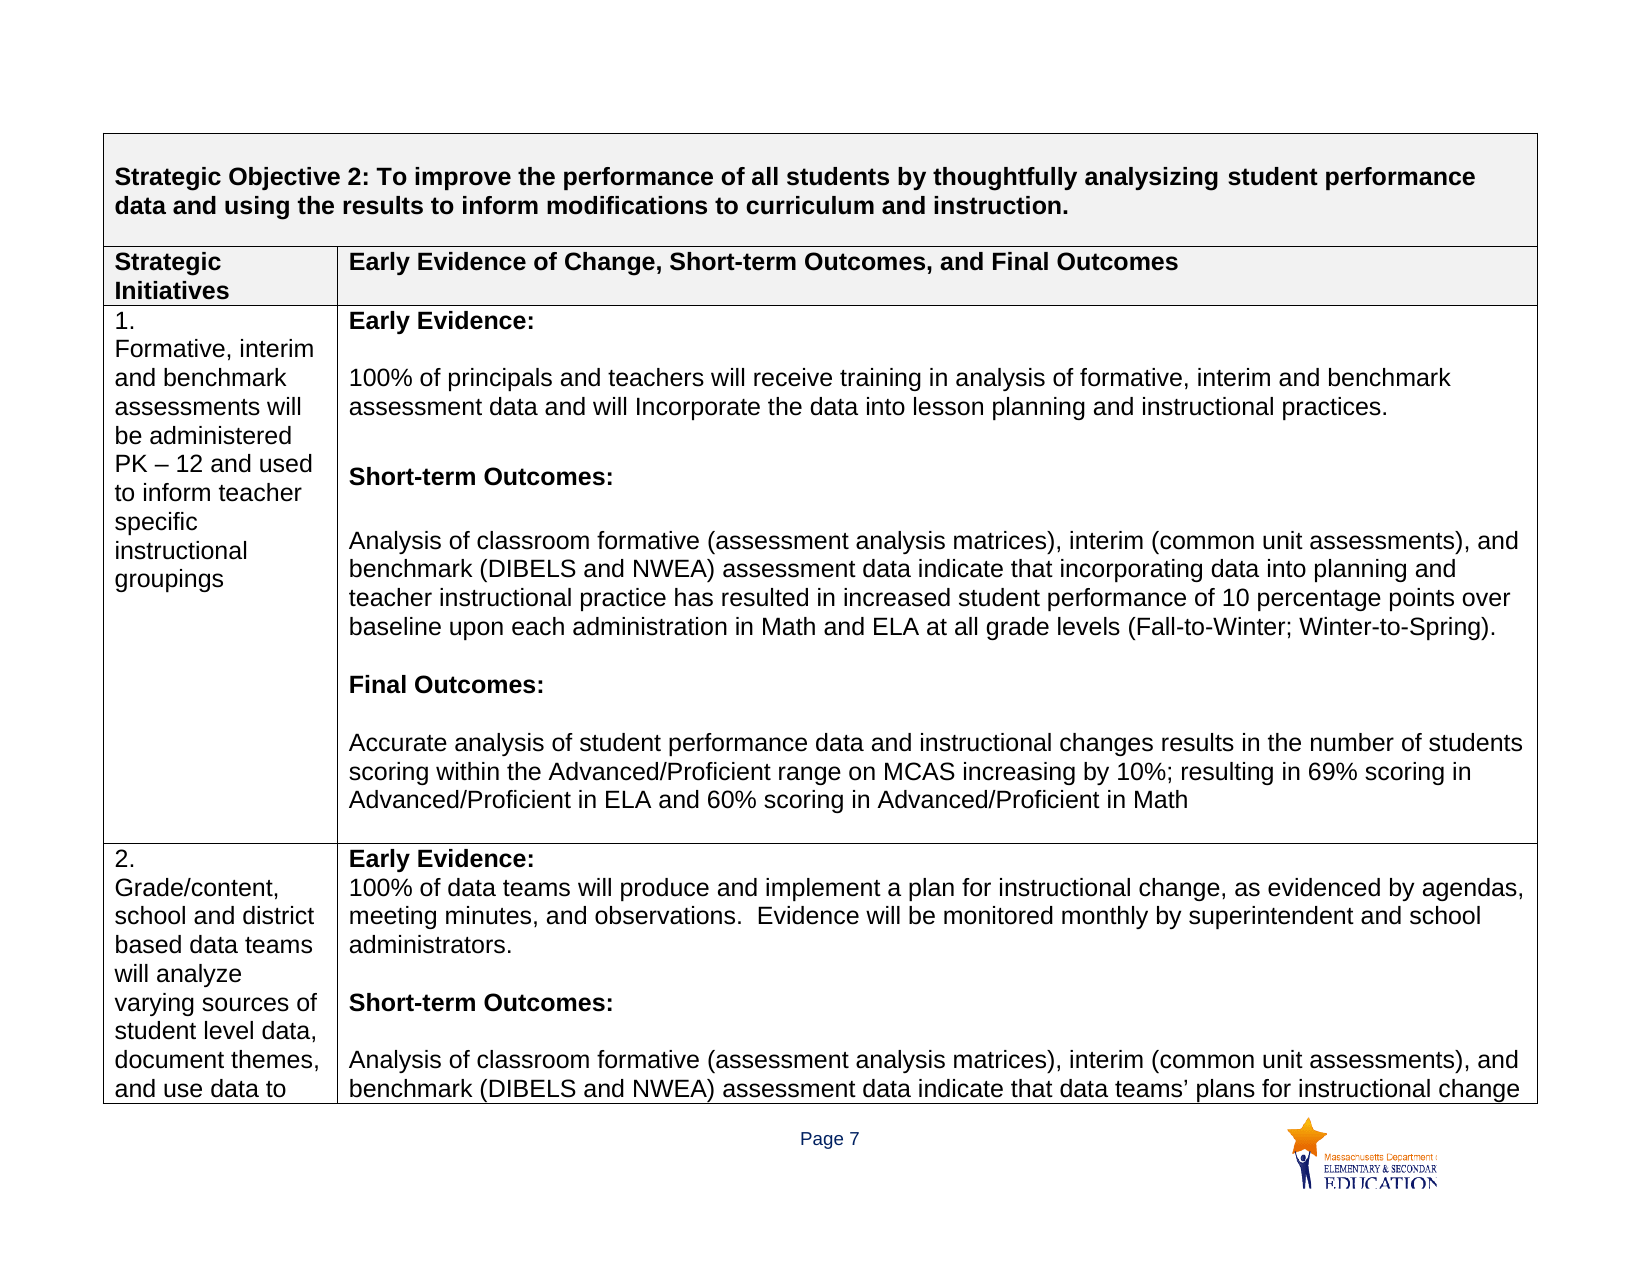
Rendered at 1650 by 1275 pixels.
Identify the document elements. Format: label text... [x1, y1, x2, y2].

table_cell Early Evidence: 100% of principals and teachers will receive training in analysis of formative, interim and benchmark assessment data and will Incorporate the data into lesson planning and instructional practices. Short-term Outcomes: Analysis of classroom formative (assessment analysis matrices), interim (common unit assessments), and benchmark (DIBELS and NWEA) assessment data indicate that incorporating data into planning and teacher instructional practice has resulted in increased student performance of 10 percentage points over baseline upon each administration in Math and ELA at all grade levels (Fall-to-Winter; Winter-to-Spring). Final Outcomes: Accurate analysis of student performance data and instructional changes results in the number of students scoring within the Advanced/Proficient range on MCAS increasing by 10%; resulting in 69% scoring in Advanced/Proficient in ELA and 60% scoring in Advanced/Proficient in Math [338, 306, 1537, 843]
table_cell Early Evidence of Change, Short-term Outcomes, and Final Outcomes [338, 247, 1537, 305]
table_cell Strategic Initiatives [104, 247, 337, 305]
picture [1287, 1117, 1437, 1189]
table_header Strategic Objective 2: To improve the performance of all students by thoughtfully analysizing student performance data and using the results to inform modifications to curriculum and instruction. [104, 134, 1537, 246]
table_cell 1. Formative, interim and benchmark assessments will be administered PK – 12 and used to inform teacher specific instructional groupings [104, 306, 337, 843]
